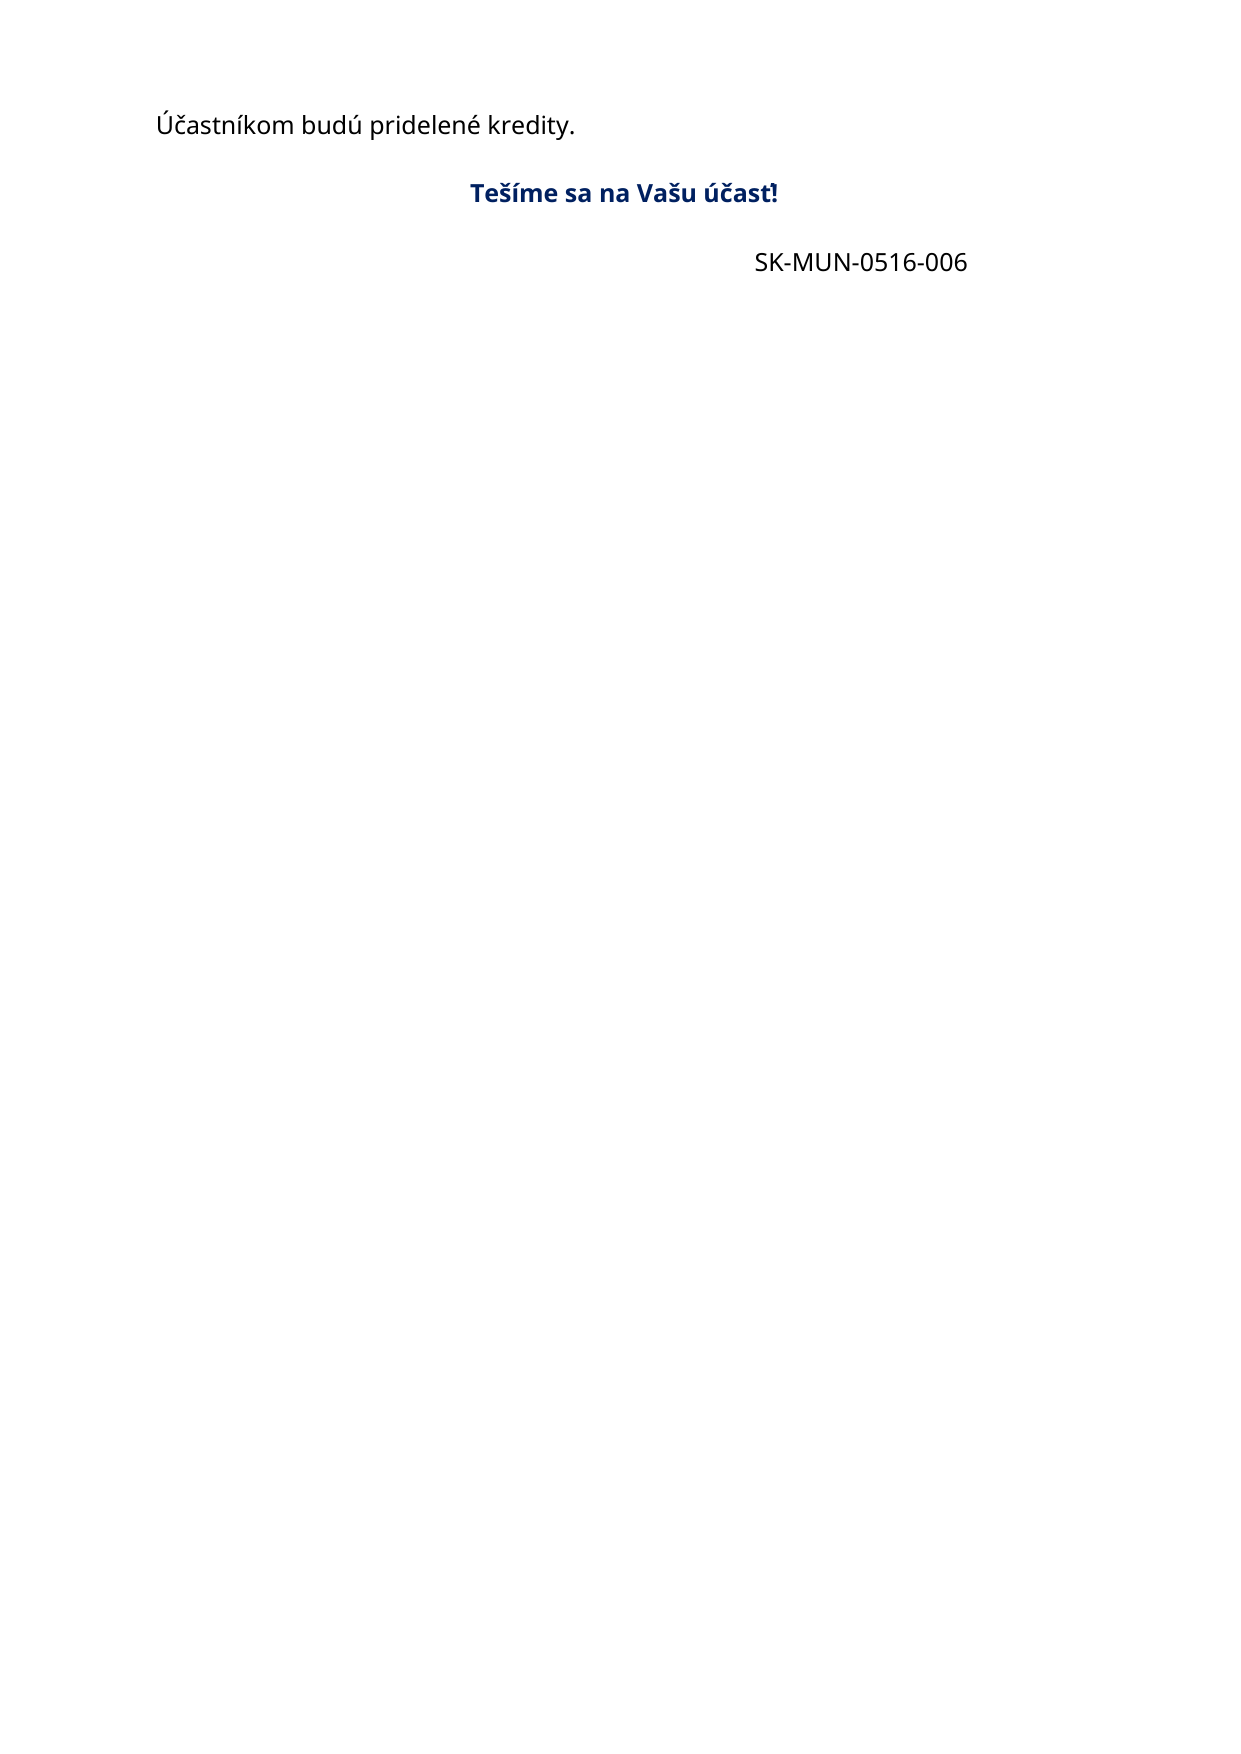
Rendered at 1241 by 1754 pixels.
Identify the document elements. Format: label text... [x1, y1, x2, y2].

text SK-MUN-0516-006 [118, 244, 1092, 278]
text Účastníkom budú pridelené kredity. [156, 108, 1092, 142]
text Tešíme sa na Vašu účasť! [156, 176, 1092, 210]
